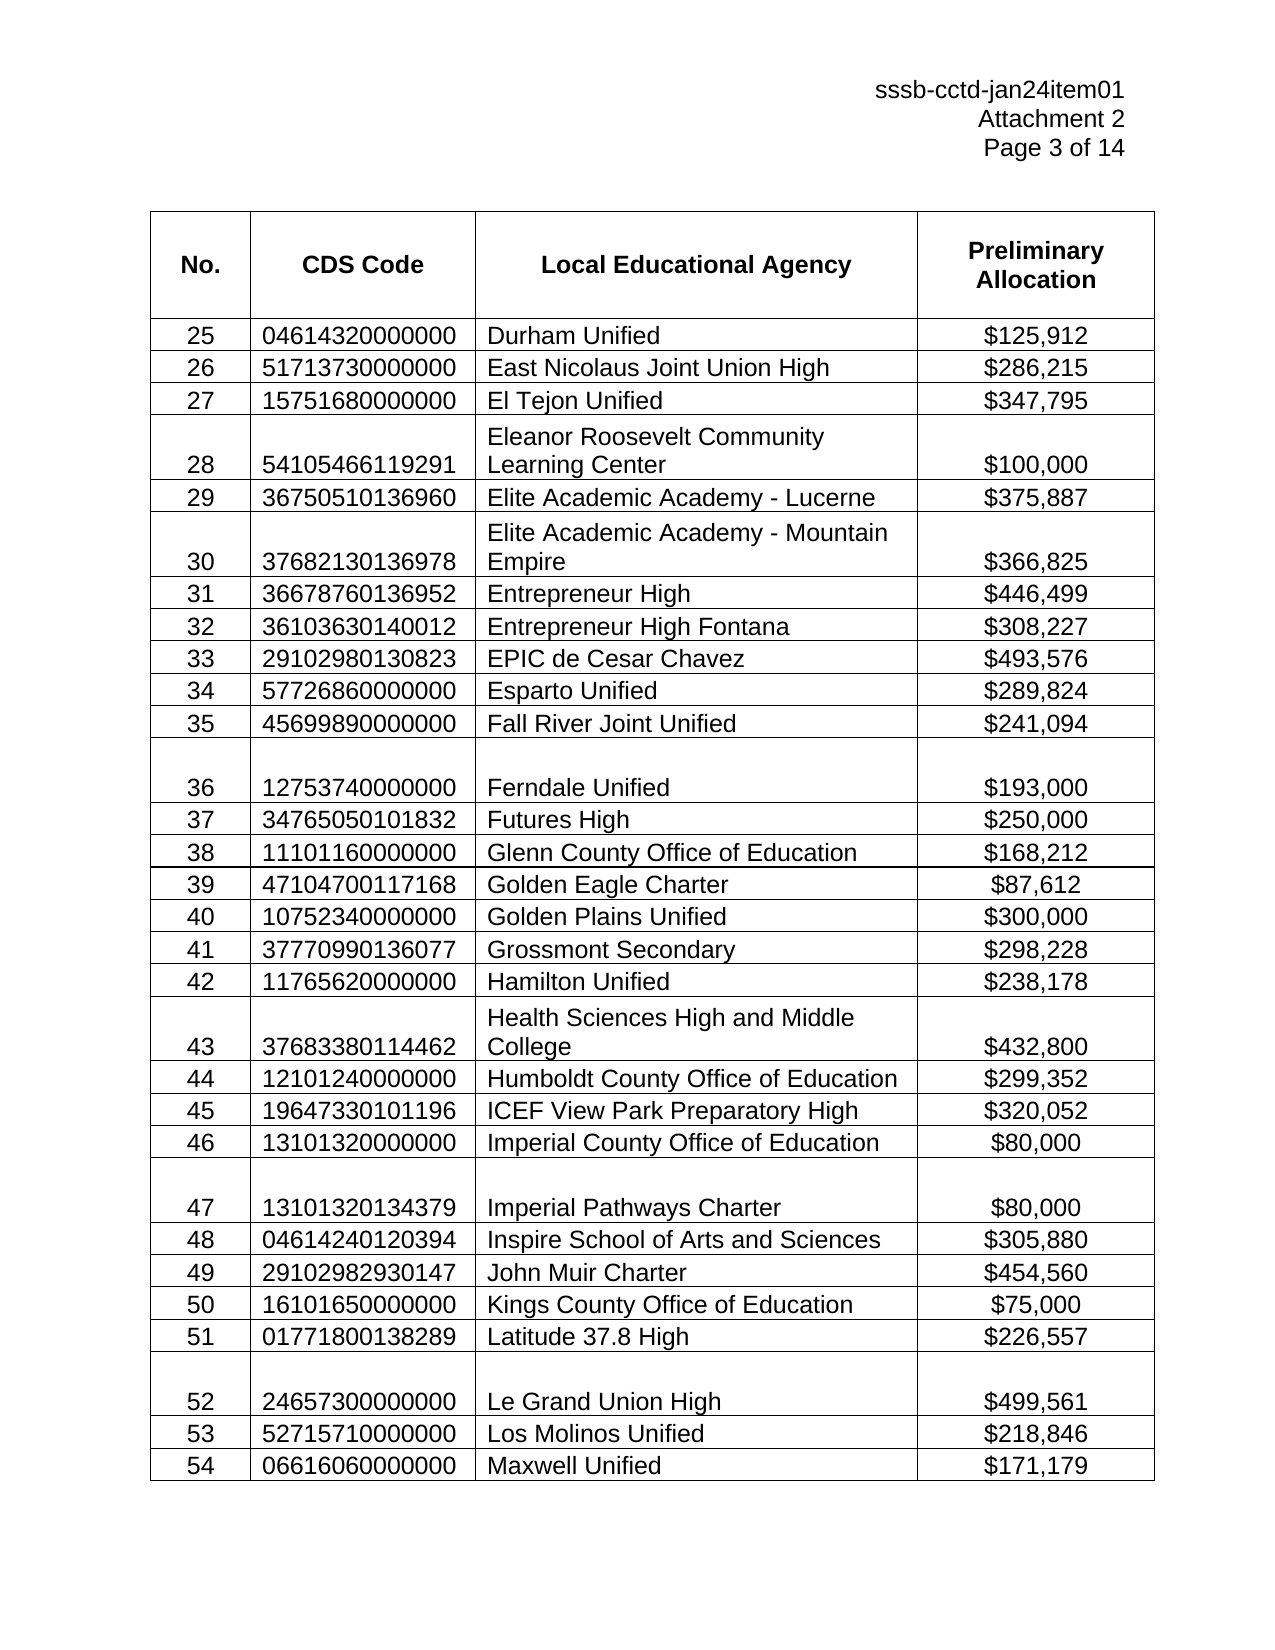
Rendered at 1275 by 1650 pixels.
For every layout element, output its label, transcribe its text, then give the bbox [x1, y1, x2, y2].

table_cell Futures High [476, 803, 917, 834]
table_cell $193,000 [918, 738, 1154, 802]
table_cell $493,576 [918, 641, 1154, 673]
table_cell 36103630140012 [251, 609, 475, 640]
table_cell Humboldt County Office of Education [476, 1061, 917, 1092]
table_cell Entrepreneur High Fontana [476, 609, 917, 640]
table_cell 06616060000000 [251, 1449, 475, 1480]
table_cell $375,887 [918, 480, 1154, 511]
table_cell Latitude 37.8 High [476, 1320, 917, 1351]
table_cell 27 [151, 383, 250, 414]
table_cell 13101320000000 [251, 1126, 475, 1157]
table_cell Imperial County Office of Education [476, 1126, 917, 1157]
table_cell $75,000 [918, 1287, 1154, 1318]
table_cell 34765050101832 [251, 803, 475, 834]
table_cell $289,824 [918, 674, 1154, 705]
table_cell John Muir Charter [476, 1255, 917, 1286]
table_header Preliminary Allocation [918, 212, 1154, 317]
table_cell 43 [151, 997, 250, 1060]
table_cell $499,561 [918, 1352, 1154, 1415]
table_cell Grossmont Secondary [476, 932, 917, 963]
table_cell Fall River Joint Unified [476, 706, 917, 737]
table_cell Maxwell Unified [476, 1449, 917, 1480]
table_cell $299,352 [918, 1061, 1154, 1092]
table_cell 35 [151, 706, 250, 737]
table_cell Glenn County Office of Education [476, 835, 917, 866]
table_cell Durham Unified [476, 319, 917, 350]
table_cell Esparto Unified [476, 674, 917, 705]
table_cell 51713730000000 [251, 351, 475, 382]
table_cell 54105466119291 [251, 415, 475, 479]
table_cell 01771800138289 [251, 1320, 475, 1351]
table_cell Golden Eagle Charter [476, 868, 917, 899]
table_cell Le Grand Union High [476, 1352, 917, 1415]
table_cell 36 [151, 738, 250, 802]
table_header CDS Code [251, 212, 475, 317]
table_cell 47 [151, 1158, 250, 1222]
table_cell East Nicolaus Joint Union High [476, 351, 917, 382]
table_cell 36750510136960 [251, 480, 475, 511]
table_cell 37770990136077 [251, 932, 475, 963]
table_cell 50 [151, 1287, 250, 1318]
table_cell 44 [151, 1061, 250, 1092]
table_cell 11101160000000 [251, 835, 475, 866]
table_cell $241,094 [918, 706, 1154, 737]
table_cell 11765620000000 [251, 964, 475, 996]
table_cell $226,557 [918, 1320, 1154, 1351]
table_cell 29102980130823 [251, 641, 475, 673]
table_cell 13101320134379 [251, 1158, 475, 1222]
table_cell Los Molinos Unified [476, 1416, 917, 1448]
table_cell $250,000 [918, 803, 1154, 834]
table_cell Imperial Pathways Charter [476, 1158, 917, 1222]
table_cell $300,000 [918, 900, 1154, 931]
table_cell 04614240120394 [251, 1223, 475, 1254]
table_cell 51 [151, 1320, 250, 1351]
table_cell 45 [151, 1094, 250, 1125]
table_cell $238,178 [918, 964, 1154, 996]
table_cell 37683380114462 [251, 997, 475, 1060]
table_cell 29102982930147 [251, 1255, 475, 1286]
table_cell 24657300000000 [251, 1352, 475, 1415]
table_cell 04614320000000 [251, 319, 475, 350]
table_cell 48 [151, 1223, 250, 1254]
table_cell 41 [151, 932, 250, 963]
table_cell 38 [151, 835, 250, 866]
table_cell 15751680000000 [251, 383, 475, 414]
table_cell 29 [151, 480, 250, 511]
table_cell $80,000 [918, 1158, 1154, 1222]
table_cell $125,912 [918, 319, 1154, 350]
table_cell $168,212 [918, 835, 1154, 866]
table_cell 19647330101196 [251, 1094, 475, 1125]
table_cell $100,000 [918, 415, 1154, 479]
table_cell $446,499 [918, 577, 1154, 608]
table_cell 12101240000000 [251, 1061, 475, 1092]
table_cell 45699890000000 [251, 706, 475, 737]
table_cell El Tejon Unified [476, 383, 917, 414]
table_cell Kings County Office of Education [476, 1287, 917, 1318]
table_cell 40 [151, 900, 250, 931]
table_cell $308,227 [918, 609, 1154, 640]
table_cell 31 [151, 577, 250, 608]
table_cell Inspire School of Arts and Sciences [476, 1223, 917, 1254]
table_cell Eleanor Roosevelt Community Learning Center [476, 415, 917, 479]
table_cell 30 [151, 512, 250, 576]
table_cell 46 [151, 1126, 250, 1157]
table_cell 10752340000000 [251, 900, 475, 931]
table_cell 54 [151, 1449, 250, 1480]
table_cell 37 [151, 803, 250, 834]
table_cell 42 [151, 964, 250, 996]
table_cell 47104700117168 [251, 868, 475, 899]
table_header No. [151, 212, 250, 317]
table_cell 26 [151, 351, 250, 382]
table_cell 36678760136952 [251, 577, 475, 608]
table_cell Entrepreneur High [476, 577, 917, 608]
table_cell EPIC de Cesar Chavez [476, 641, 917, 673]
table_cell Hamilton Unified [476, 964, 917, 996]
table_cell 39 [151, 868, 250, 899]
table_cell 52715710000000 [251, 1416, 475, 1448]
table_cell ICEF View Park Preparatory High [476, 1094, 917, 1125]
table_cell 25 [151, 319, 250, 350]
table_cell $305,880 [918, 1223, 1154, 1254]
table_cell $298,228 [918, 932, 1154, 963]
table_cell $432,800 [918, 997, 1154, 1060]
table_cell 34 [151, 674, 250, 705]
table_cell $171,179 [918, 1449, 1154, 1480]
table_cell 16101650000000 [251, 1287, 475, 1318]
table_header Local Educational Agency [476, 212, 917, 317]
table_cell Elite Academic Academy - Mountain Empire [476, 512, 917, 576]
table_cell $87,612 [918, 868, 1154, 899]
table_cell $218,846 [918, 1416, 1154, 1448]
table_cell $80,000 [918, 1126, 1154, 1157]
table_cell 28 [151, 415, 250, 479]
table_cell Health Sciences High and Middle College [476, 997, 917, 1060]
table_cell $454,560 [918, 1255, 1154, 1286]
table_cell 37682130136978 [251, 512, 475, 576]
table_cell 32 [151, 609, 250, 640]
table_cell 53 [151, 1416, 250, 1448]
table_cell Ferndale Unified [476, 738, 917, 802]
table_cell 49 [151, 1255, 250, 1286]
table_cell $347,795 [918, 383, 1154, 414]
table_cell $366,825 [918, 512, 1154, 576]
table_cell 57726860000000 [251, 674, 475, 705]
table_cell Golden Plains Unified [476, 900, 917, 931]
table_cell Elite Academic Academy - Lucerne [476, 480, 917, 511]
table_cell 12753740000000 [251, 738, 475, 802]
table_cell $320,052 [918, 1094, 1154, 1125]
table_cell $286,215 [918, 351, 1154, 382]
table_cell 52 [151, 1352, 250, 1415]
table_cell 33 [151, 641, 250, 673]
